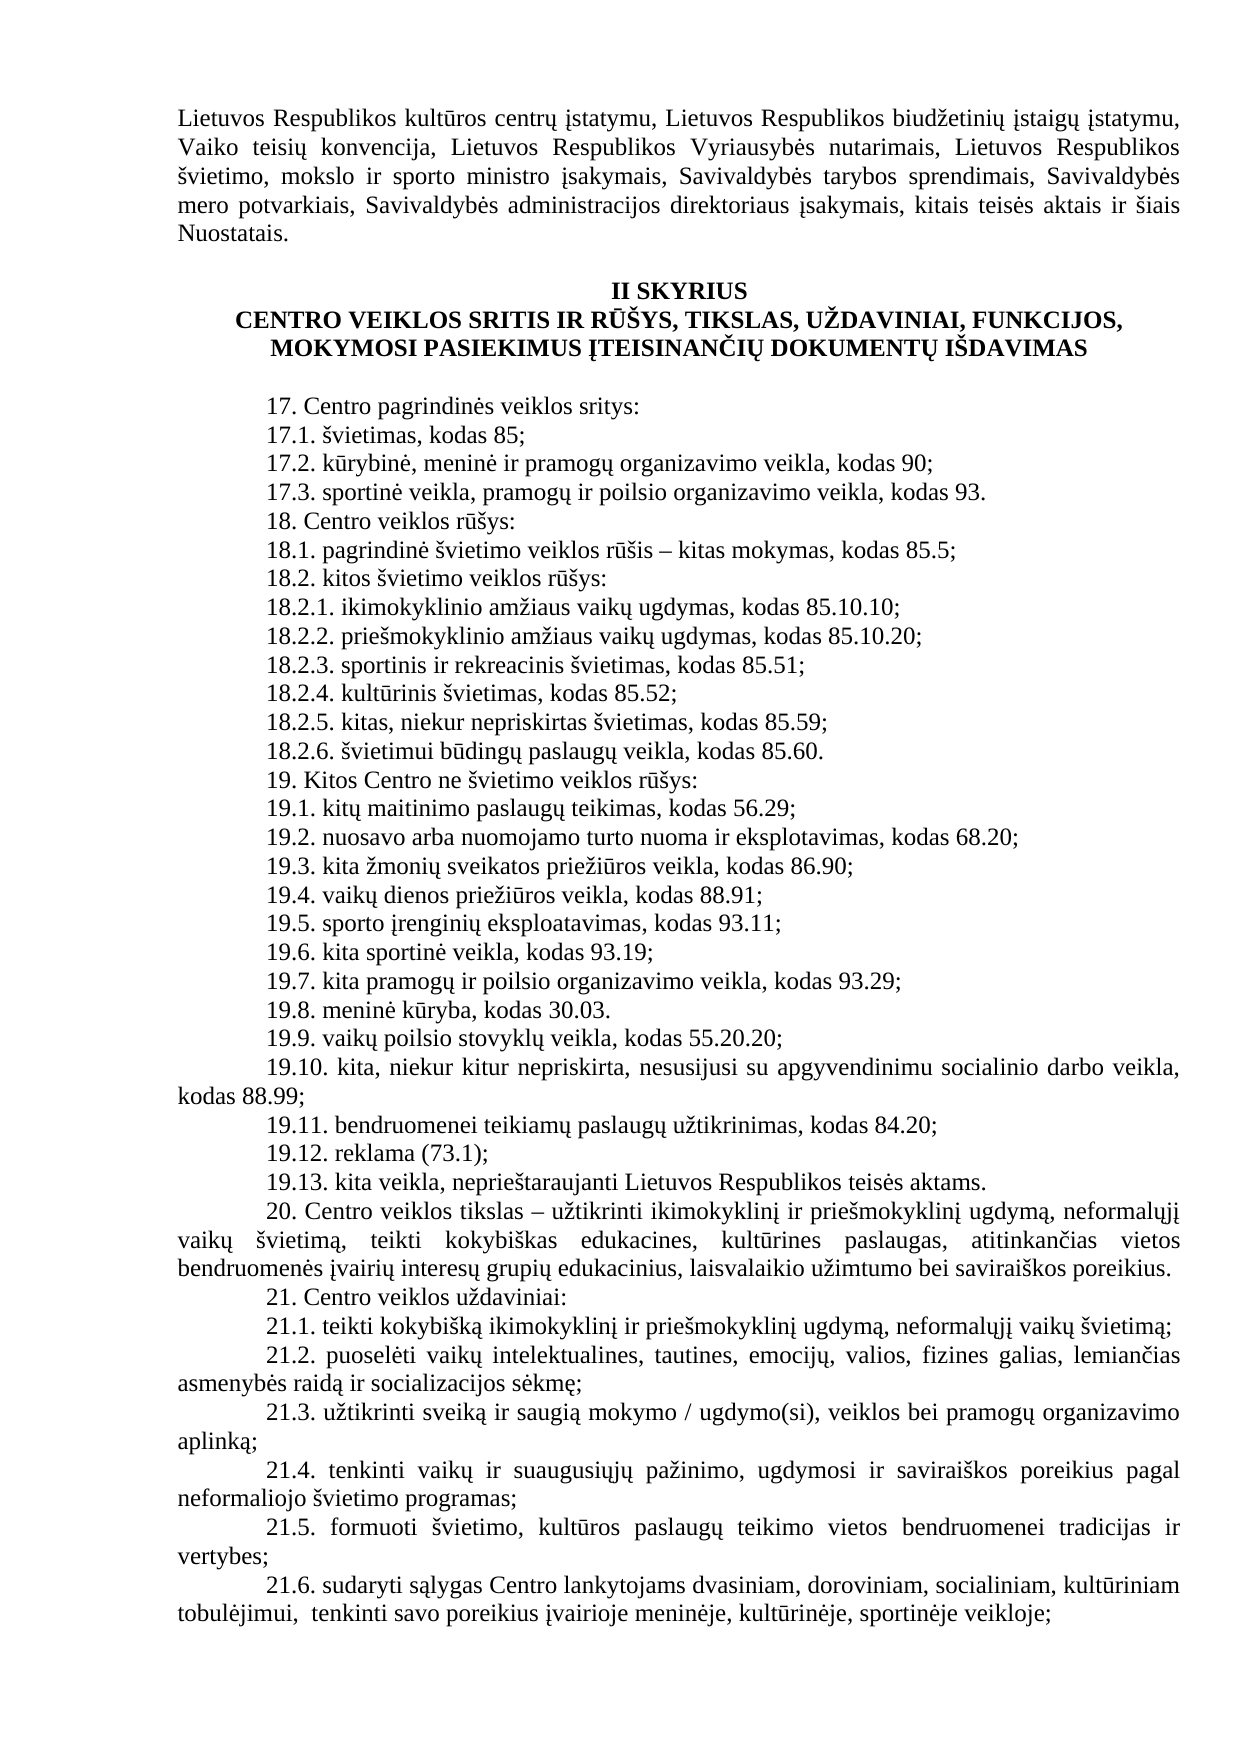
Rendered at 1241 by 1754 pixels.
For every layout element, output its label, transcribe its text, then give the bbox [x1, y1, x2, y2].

text 21.1. teikti kokybišką ikimokyklinį ir priešmokyklinį ugdymą, neformalųjį vaikų švietimą; [177, 1311, 1181, 1340]
text 21.2. puoselėti vaikų intelektualines, tautines, emocijų, valios, fizines galias, lemiančias asmenybės raidą ir socializacijos sėkmę; [177, 1340, 1181, 1397]
text 19.6. kita sportinė veikla, kodas 93.19; [177, 937, 1181, 966]
text 18.2.4. kultūrinis švietimas, kodas 85.52; [177, 678, 1181, 707]
text 19.5. sporto įrenginių eksploatavimas, kodas 93.11; [177, 908, 1181, 937]
text 19.9. vaikų poilsio stovyklų veikla, kodas 55.20.20; [177, 1023, 1181, 1052]
text 19.1. kitų maitinimo paslaugų teikimas, kodas 56.29; [177, 793, 1181, 822]
text 19.2. nuosavo arba nuomojamo turto nuoma ir eksplotavimas, kodas 68.20; [177, 822, 1181, 851]
text 19.10. kita, niekur kitur nepriskirta, nesusijusi su apgyvendinimu socialinio darbo veikla, kodas 88.99; [177, 1052, 1181, 1110]
text 17. Centro pagrindinės veiklos sritys: [177, 391, 1181, 420]
text 17.1. švietimas, kodas 85; [177, 420, 1181, 448]
text II SKYRIUS [177, 276, 1181, 305]
text 19.11. bendruomenei teikiamų paslaugų užtikrinimas, kodas 84.20; [177, 1110, 1181, 1138]
text CENTRO VEIKLOS SRITIS IR RŪŠYS, TIKSLAS, UŽDAVINIAI, FUNKCIJOS, MOKYMOSI PASIEKIMUS ĮTEISINANČIŲ DOKUMENTŲ IŠDAVIMAS [177, 305, 1181, 362]
text 18.2.2. priešmokyklinio amžiaus vaikų ugdymas, kodas 85.10.20; [177, 621, 1181, 650]
text 19. Kitos Centro ne švietimo veiklos rūšys: [177, 765, 1181, 793]
text 19.8. meninė kūryba, kodas 30.03. [177, 995, 1181, 1023]
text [177, 103, 1181, 247]
text 17.2. kūrybinė, meninė ir pramogų organizavimo veikla, kodas 90; [177, 448, 1181, 477]
text 19.7. kita pramogų ir poilsio organizavimo veikla, kodas 93.29; [177, 966, 1181, 995]
text 18.2.3. sportinis ir rekreacinis švietimas, kodas 85.51; [177, 650, 1181, 678]
text 18.2.5. kitas, niekur nepriskirtas švietimas, kodas 85.59; [177, 707, 1181, 736]
text 18.2.6. švietimui būdingų paslaugų veikla, kodas 85.60. [177, 736, 1181, 765]
text 18. Centro veiklos rūšys: [177, 506, 1181, 535]
text 21.4. tenkinti vaikų ir suaugusiųjų pažinimo, ugdymosi ir saviraiškos poreikius pagal neformaliojo švietimo programas; [177, 1455, 1181, 1512]
text 18.2. kitos švietimo veiklos rūšys: [177, 563, 1181, 592]
text 21.6. sudaryti sąlygas Centro lankytojams dvasiniam, doroviniam, socialiniam, kultūriniam tobulėjimui, tenkinti savo poreikius įvairioje meninėje, kultūrinėje, sportinėje veikloje; [177, 1570, 1181, 1627]
text 21.3. užtikrinti sveiką ir saugią mokymo / ugdymo(si), veiklos bei pramogų organizavimo aplinką; [177, 1397, 1181, 1455]
text 19.13. kita veikla, neprieštaraujanti Lietuvos Respublikos teisės aktams. [177, 1167, 1181, 1196]
text 18.2.1. ikimokyklinio amžiaus vaikų ugdymas, kodas 85.10.10; [177, 592, 1181, 621]
text 21.5. formuoti švietimo, kultūros paslaugų teikimo vietos bendruomenei tradicijas ir vertybes; [177, 1512, 1181, 1570]
list 19.12. reklama (73.1); [177, 1138, 1181, 1167]
text 19.4. vaikų dienos priežiūros veikla, kodas 88.91; [177, 880, 1181, 908]
text 21. Centro veiklos uždaviniai: [177, 1282, 1181, 1311]
text 20. Centro veiklos tikslas – užtikrinti ikimokyklinį ir priešmokyklinį ugdymą, neformalųjį vaikų švietimą, teikti kokybiškas edukacines, kultūrines paslaugas, atitinkančias vietos bendruomenės įvairių interesų grupių edukacinius, laisvalaikio užimtumo bei saviraiškos poreikius. [177, 1196, 1181, 1282]
text 17.3. sportinė veikla, pramogų ir poilsio organizavimo veikla, kodas 93. [177, 477, 1181, 506]
text 18.1. pagrindinė švietimo veiklos rūšis – kitas mokymas, kodas 85.5; [177, 535, 1181, 563]
text 19.3. kita žmonių sveikatos priežiūros veikla, kodas 86.90; [177, 851, 1181, 880]
